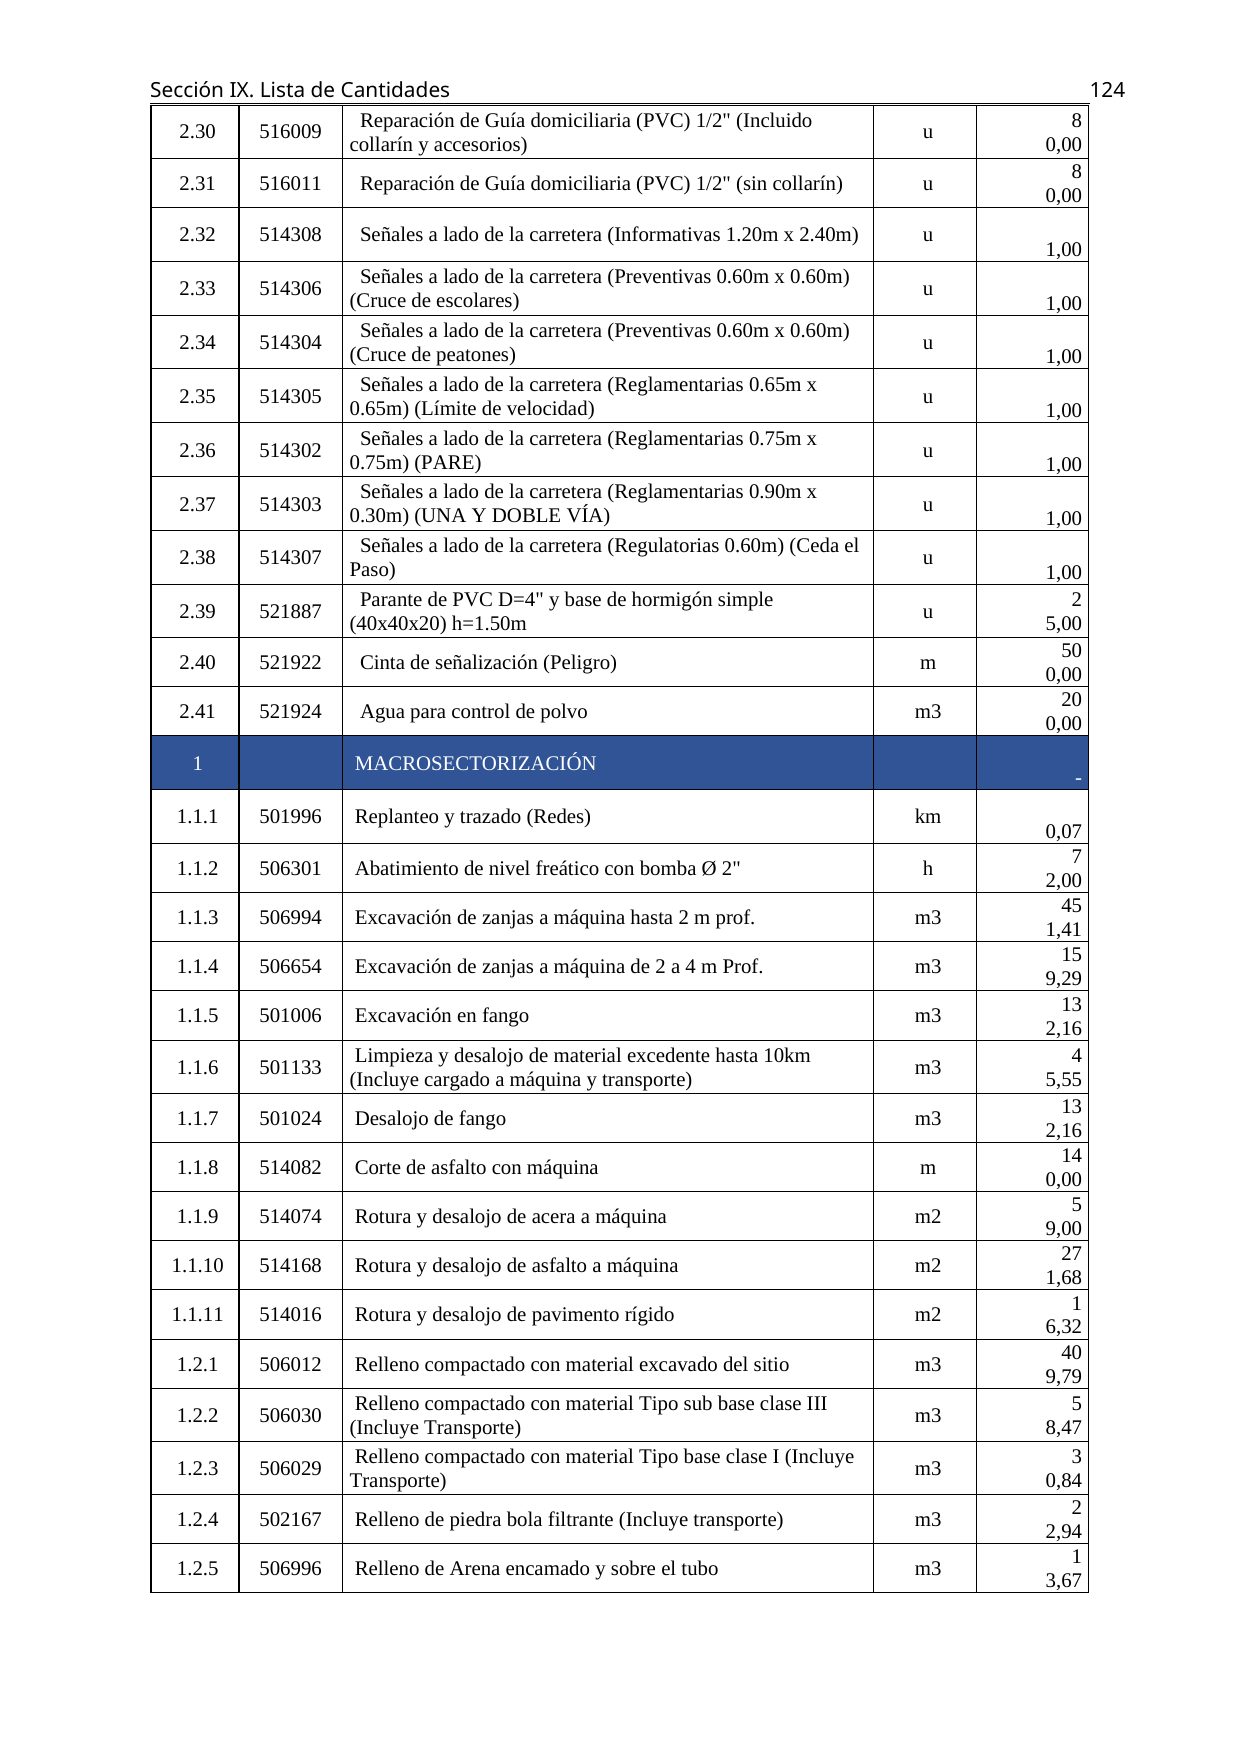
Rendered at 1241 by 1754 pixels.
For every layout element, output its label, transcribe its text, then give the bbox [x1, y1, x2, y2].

table_cell Señales a lado de la carretera (Reglamentarias 0.65m x 0.65m) (Límite de velocidad) [343, 369, 873, 422]
table_cell Rotura y desalojo de asfalto a máquina [343, 1241, 873, 1289]
table_cell 0,07 [977, 790, 1088, 843]
table_cell 506012 [240, 1340, 342, 1388]
table_cell 514306 [240, 262, 342, 314]
table_cell 514303 [240, 477, 342, 530]
table_cell 132,16 [977, 991, 1088, 1039]
table_cell 2.30 [152, 106, 238, 158]
table_cell u [874, 159, 976, 207]
table_cell 506301 [240, 844, 342, 892]
table_cell 514082 [240, 1143, 342, 1191]
table_cell m3 [874, 687, 976, 735]
table_cell 521887 [240, 585, 342, 637]
table_cell Rotura y desalojo de acera a máquina [343, 1192, 873, 1240]
table_cell 1.1.11 [152, 1290, 238, 1338]
table_cell Señales a lado de la carretera (Reglamentarias 0.75m x 0.75m) (PARE) [343, 423, 873, 476]
table_cell Excavación de zanjas a máquina hasta 2 m prof. [343, 893, 873, 941]
table_cell 514302 [240, 423, 342, 476]
table_cell 25,00 [977, 585, 1088, 637]
table_cell 409,79 [977, 1340, 1088, 1388]
table_cell m3 [874, 1495, 976, 1543]
table_cell 506029 [240, 1442, 342, 1494]
table_cell Rotura y desalojo de pavimento rígido [343, 1290, 873, 1338]
table_cell 514304 [240, 316, 342, 368]
table_cell 1 [152, 736, 238, 789]
table_cell 132,16 [977, 1094, 1088, 1142]
table_cell 1.2.5 [152, 1544, 238, 1592]
table_cell 59,00 [977, 1192, 1088, 1240]
table_cell 506030 [240, 1389, 342, 1441]
table_cell Parante de PVC D=4" y base de hormigón simple (40x40x20) h=1.50m [343, 585, 873, 637]
table_cell 514074 [240, 1192, 342, 1240]
table_cell 1.2.4 [152, 1495, 238, 1543]
table_cell 501024 [240, 1094, 342, 1142]
table_cell u [874, 477, 976, 530]
table_cell Excavación en fango [343, 991, 873, 1039]
table_cell 1.1.5 [152, 991, 238, 1039]
table_cell 516009 [240, 106, 342, 158]
table_cell u [874, 106, 976, 158]
table_cell 1.1.8 [152, 1143, 238, 1191]
table_cell 1.1.7 [152, 1094, 238, 1142]
table_cell km [874, 790, 976, 843]
table_cell m [874, 638, 976, 686]
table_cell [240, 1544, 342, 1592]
table_cell 200,00 [977, 687, 1088, 735]
table_cell Relleno compactado con material Tipo sub base clase III (Incluye Transporte) [343, 1389, 873, 1441]
table_cell Cinta de señalización (Peligro) [343, 638, 873, 686]
table_cell MACROSECTORIZACIÓN [343, 736, 873, 789]
table_cell 1.1.10 [152, 1241, 238, 1289]
table_cell m3 [874, 1041, 976, 1093]
table_cell 521924 [240, 687, 342, 735]
table_cell Señales a lado de la carretera (Preventivas 0.60m x 0.60m) (Cruce de escolares) [343, 262, 873, 314]
table_cell 2.32 [152, 208, 238, 261]
table_cell 2.37 [152, 477, 238, 530]
table_cell m2 [874, 1241, 976, 1289]
table_cell m3 [874, 1389, 976, 1441]
table_cell 58,47 [977, 1389, 1088, 1441]
table_cell Señales a lado de la carretera (Regulatorias 0.60m) (Ceda el Paso) [343, 531, 873, 584]
table_cell Replanteo y trazado (Redes) [343, 790, 873, 843]
table_cell 500,00 [977, 638, 1088, 686]
table_cell 521922 [240, 638, 342, 686]
table_cell 1.2.2 [152, 1389, 238, 1441]
table_cell 514305 [240, 369, 342, 422]
table_cell Señales a lado de la carretera (Informativas 1.20m x 2.40m) [343, 208, 873, 261]
table_cell 1,00 [977, 477, 1088, 530]
table_cell u [874, 369, 976, 422]
table_cell 2.33 [152, 262, 238, 314]
table_cell m [874, 1143, 976, 1191]
table_cell u [874, 316, 976, 368]
table_cell 501133 [240, 1041, 342, 1093]
table_cell 80,00 [977, 159, 1088, 207]
table_cell 80,00 [977, 106, 1088, 158]
table_cell 159,29 [977, 942, 1088, 990]
table_cell [240, 736, 342, 789]
table_cell Relleno compactado con material excavado del sitio [343, 1340, 873, 1388]
table_cell Desalojo de fango [343, 1094, 873, 1142]
table_cell - [977, 736, 1088, 789]
table_cell u [874, 423, 976, 476]
table_cell Relleno de piedra bola filtrante (Incluye transporte) [343, 1495, 873, 1543]
table_cell 501006 [240, 991, 342, 1039]
table_cell [874, 736, 976, 789]
table_cell 501996 [240, 790, 342, 843]
table_cell m3 [874, 991, 976, 1039]
table_cell u [874, 585, 976, 637]
table_cell 1,00 [977, 423, 1088, 476]
table_cell Señales a lado de la carretera (Preventivas 0.60m x 0.60m) (Cruce de peatones) [343, 316, 873, 368]
table_cell u [874, 262, 976, 314]
table_cell 2.41 [152, 687, 238, 735]
table_cell 140,00 [977, 1143, 1088, 1191]
table_cell 2.35 [152, 369, 238, 422]
table_cell Limpieza y desalojo de material excedente hasta 10km (Incluye cargado a máquina y transporte) [343, 1041, 873, 1093]
table_cell 502167 [240, 1495, 342, 1543]
table_cell m3 [874, 1442, 976, 1494]
table_cell 2.36 [152, 423, 238, 476]
table_cell 1,00 [977, 262, 1088, 314]
table_cell 1.2.1 [152, 1340, 238, 1388]
table_cell 22,94 [977, 1495, 1088, 1543]
table_cell 16,32 [977, 1290, 1088, 1338]
table_cell 2.38 [152, 531, 238, 584]
table_cell 1.1.9 [152, 1192, 238, 1240]
table_cell Relleno compactado con material Tipo base clase I (Incluye Transporte) [343, 1442, 873, 1494]
table_cell 1.1.6 [152, 1041, 238, 1093]
table_cell 1,00 [977, 531, 1088, 584]
table_cell Reparación de Guía domiciliaria (PVC) 1/2" (sin collarín) [343, 159, 873, 207]
table_cell u [874, 531, 976, 584]
table_cell m3 [874, 1340, 976, 1388]
table_cell 45,55 [977, 1041, 1088, 1093]
table_cell 271,68 [977, 1241, 1088, 1289]
table_cell Reparación de Guía domiciliaria (PVC) 1/2" (Incluido collarín y accesorios) [343, 106, 873, 158]
table_cell 2.40 [152, 638, 238, 686]
table_cell 1.1.3 [152, 893, 238, 941]
table_cell 514308 [240, 208, 342, 261]
table_cell 516011 [240, 159, 342, 207]
table_cell 1,00 [977, 316, 1088, 368]
table_cell 30,84 [977, 1442, 1088, 1494]
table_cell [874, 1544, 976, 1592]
table_cell 506654 [240, 942, 342, 990]
table_cell 506994 [240, 893, 342, 941]
table_cell 514168 [240, 1241, 342, 1289]
table_cell h [874, 844, 976, 892]
table_cell Excavación de zanjas a máquina de 2 a 4 m Prof. [343, 942, 873, 990]
table_cell 514016 [240, 1290, 342, 1338]
table_cell 2.31 [152, 159, 238, 207]
table_cell m2 [874, 1192, 976, 1240]
table_cell m2 [874, 1290, 976, 1338]
table_cell 1.2.3 [152, 1442, 238, 1494]
table_cell u [874, 208, 976, 261]
table_cell Señales a lado de la carretera (Reglamentarias 0.90m x 0.30m) (UNA Y DOBLE VÍA) [343, 477, 873, 530]
table_cell 1.1.1 [152, 790, 238, 843]
table_cell 1,00 [977, 369, 1088, 422]
table_cell m3 [874, 1094, 976, 1142]
table_cell 514307 [240, 531, 342, 584]
table_cell 2.34 [152, 316, 238, 368]
table_cell 1,00 [977, 208, 1088, 261]
table_cell m3 [874, 893, 976, 941]
table_cell 2.39 [152, 585, 238, 637]
table_cell 451,41 [977, 893, 1088, 941]
table_cell Abatimiento de nivel freático con bomba Ø 2" [343, 844, 873, 892]
table_cell Corte de asfalto con máquina [343, 1143, 873, 1191]
table_cell 1.1.4 [152, 942, 238, 990]
table_cell 1.1.2 [152, 844, 238, 892]
table_cell 72,00 [977, 844, 1088, 892]
table_cell Agua para control de polvo [343, 687, 873, 735]
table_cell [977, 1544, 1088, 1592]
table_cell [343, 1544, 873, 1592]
table_cell m3 [874, 942, 976, 990]
